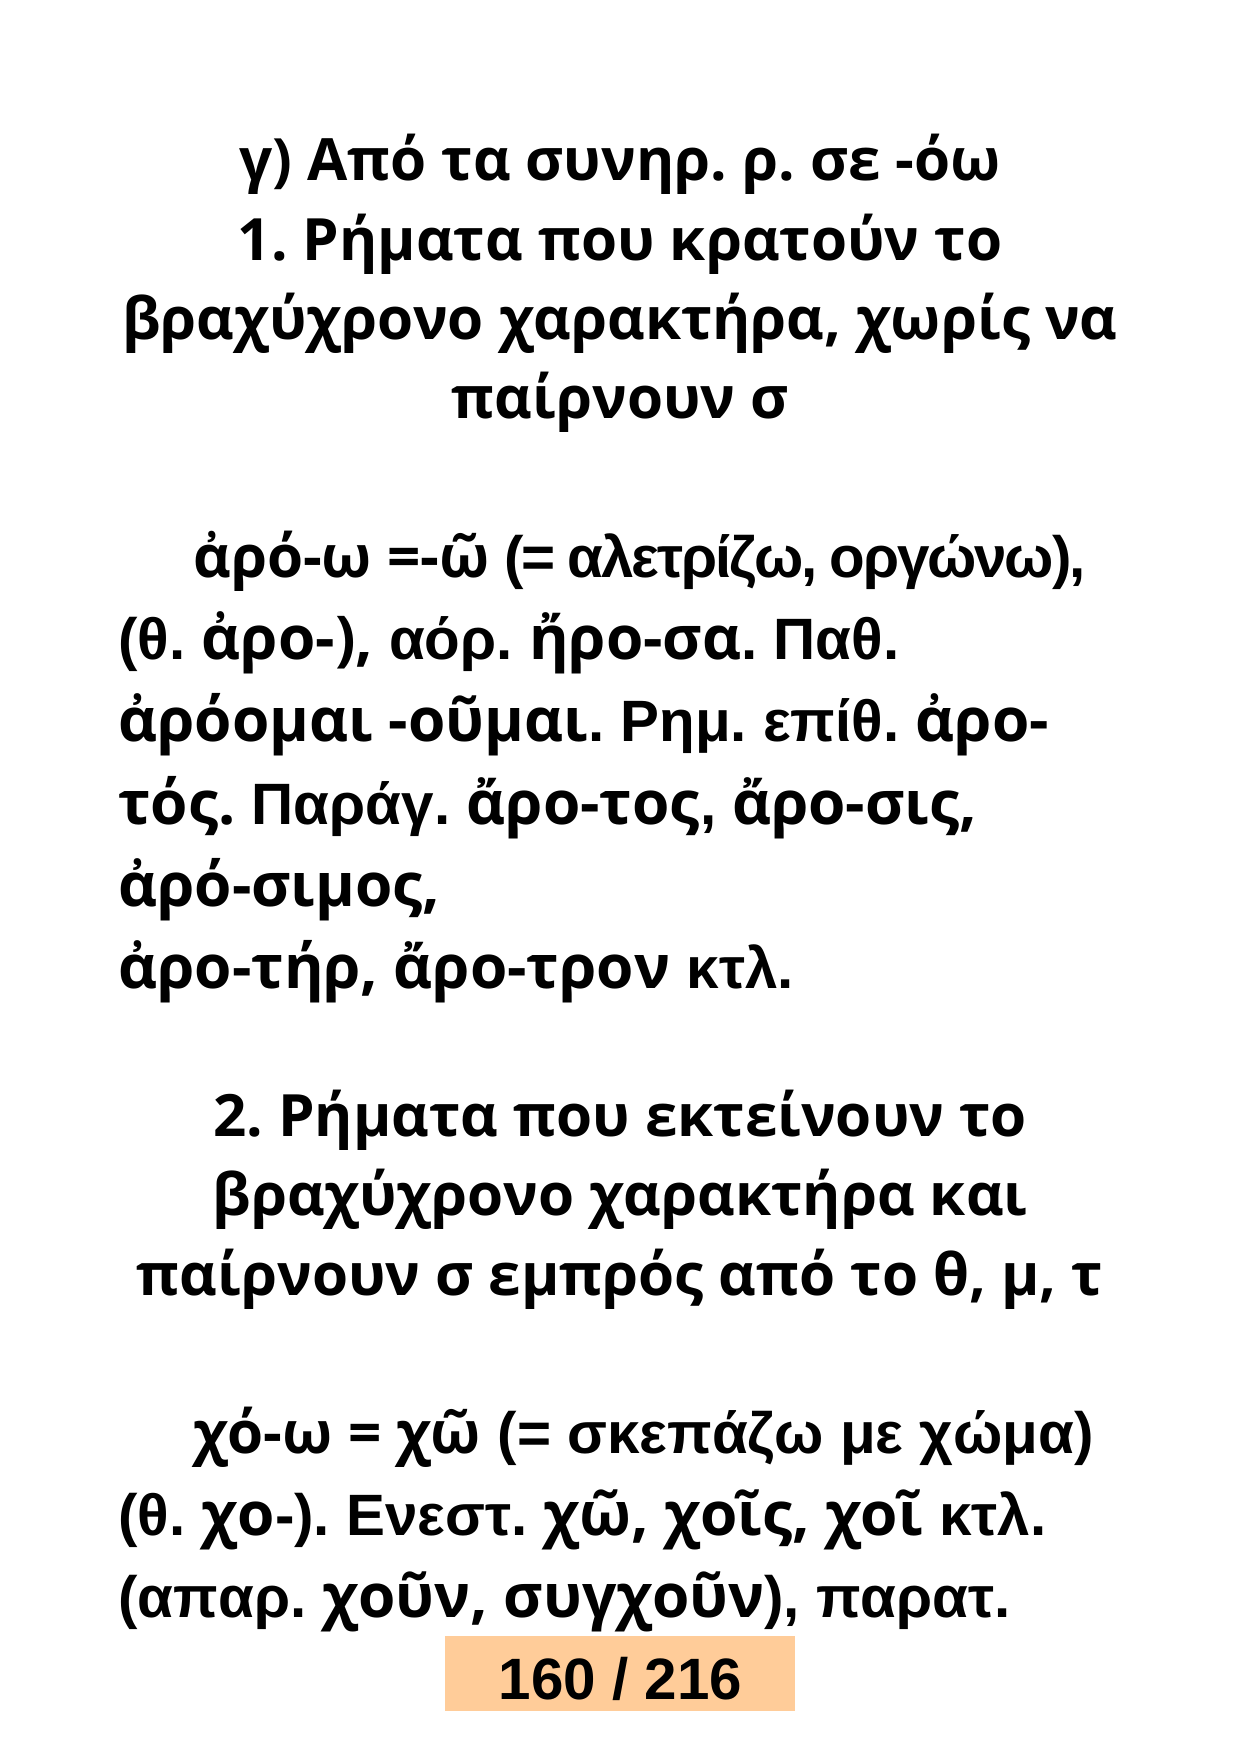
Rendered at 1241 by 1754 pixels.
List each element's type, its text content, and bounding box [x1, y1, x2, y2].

text ἀρο-τήρ, ἄρο-τρον κτλ. [118, 924, 1122, 1006]
text 1. Ρήματα που κρατούν το βραχύχρονο χαρακτήρα, χωρίς να παίρνουν σ [118, 198, 1122, 436]
text γ) Από τα συνηρ. ρ. σε -όω [118, 118, 1122, 198]
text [118, 1391, 1122, 1636]
text 2. Ρήματα που εκτείνουν το βραχύχρονο χαρακτήρα και παίρνουν σ εμπρός από το θ, μ, τ [118, 1073, 1122, 1312]
text ἀρό-ω =-ῶ (= αλετρίζω, οργώνω), (θ. ἀρο-), αόρ. ἤρο-σα. Παθ. ἀρόομαι -οῦμαι. Ρημ. επίθ. ἀρο-τός. Παράγ. ἄρο-τος, ἄρο-σις, ἀρό-σιμος, [118, 516, 1122, 924]
